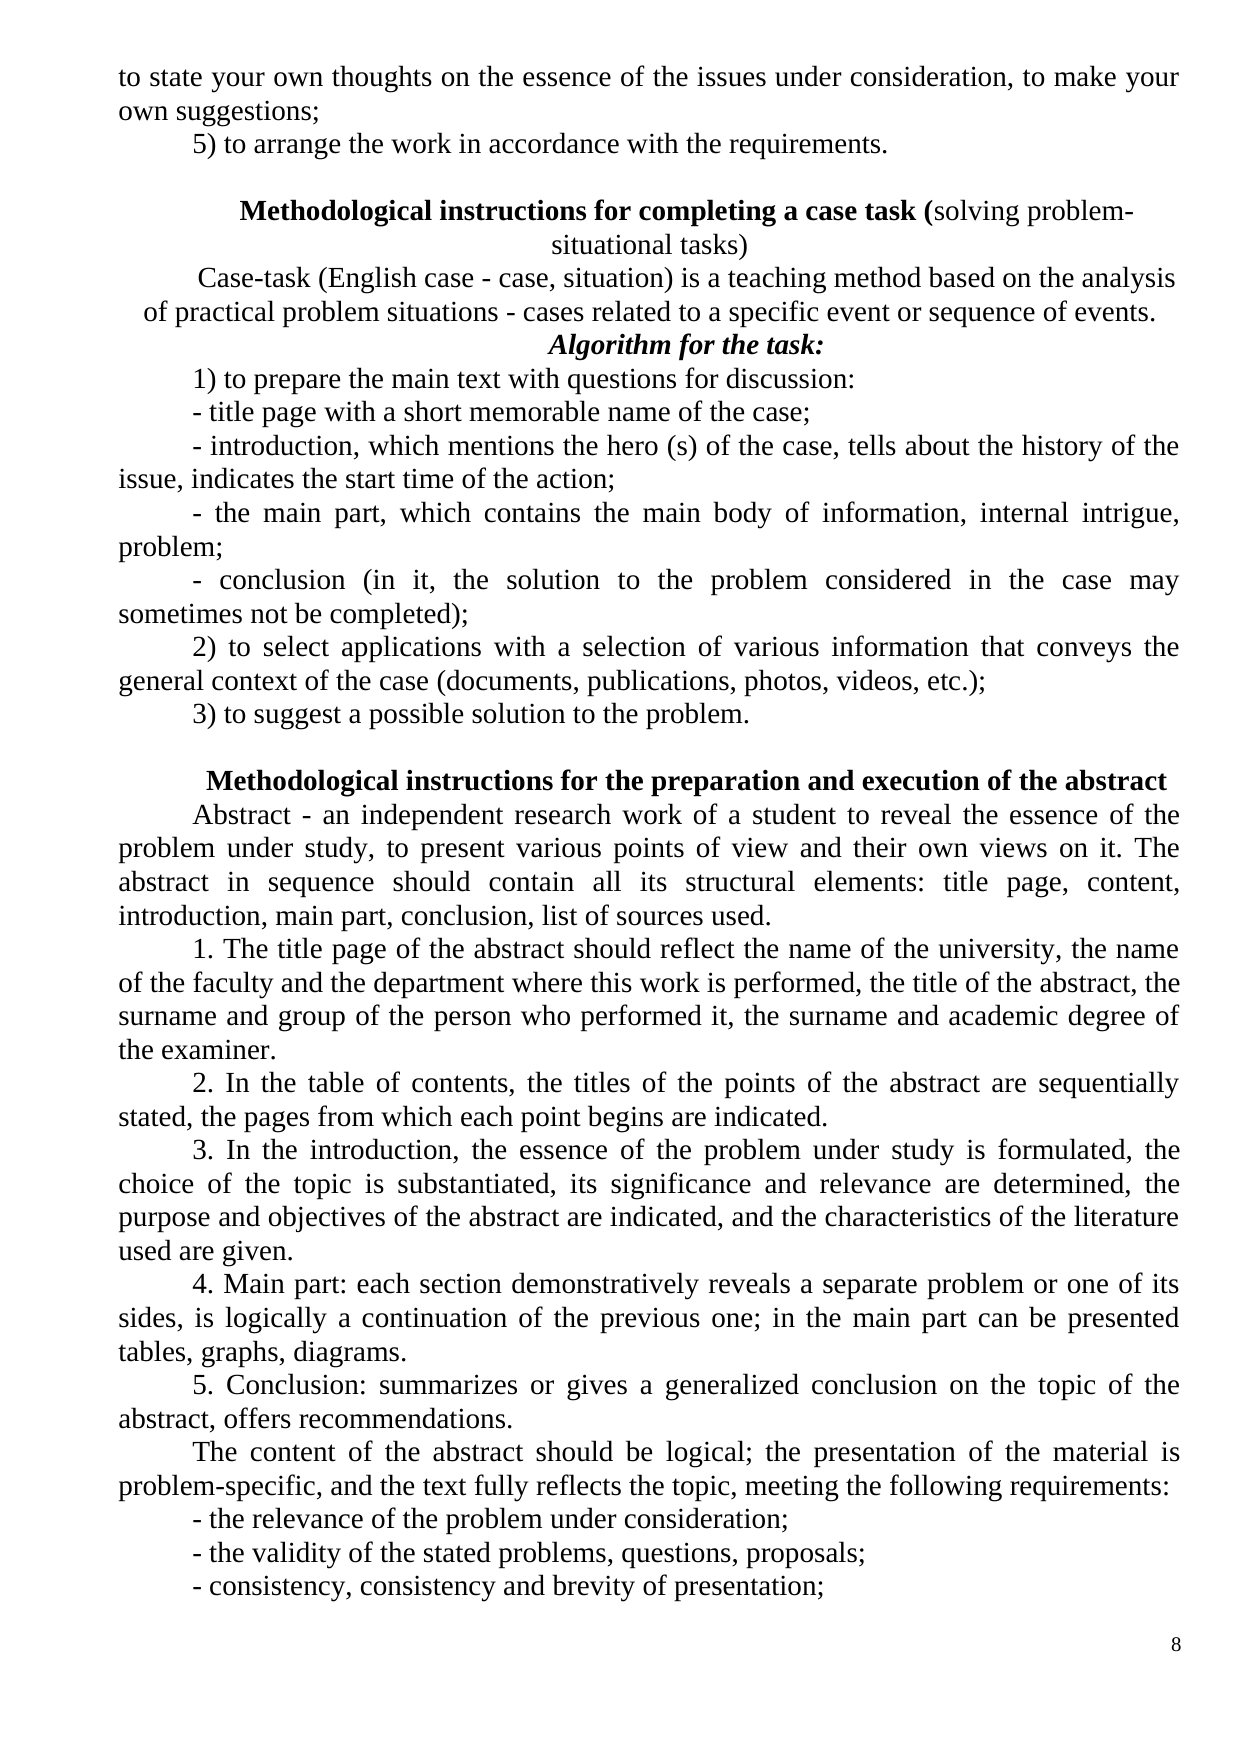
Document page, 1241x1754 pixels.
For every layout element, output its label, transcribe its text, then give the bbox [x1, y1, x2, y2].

text 3. In the introduction, the essence of the problem under study is formulated, the choice of the topic is substantiated, its significance and relevance are determined, the purpose and objectives of the abstract are indicated, and the characteristics of the literature used are given. [118, 1132, 1181, 1267]
text - the relevance of the problem under consideration; [118, 1501, 1181, 1535]
text Methodological instructions for completing a case task (solving problem-situational tasks) [118, 193, 1181, 260]
text 2) to select applications with a selection of various information that conveys the general context of the case (documents, publications, photos, videos, etc.); [118, 629, 1181, 696]
text Abstract - an independent research work of a student to reveal the essence of the problem under study, to present various points of view and their own views on it. The abstract in sequence should contain all its structural elements: title page, content, introduction, main part, conclusion, list of sources used. [118, 797, 1181, 931]
text 5. Conclusion: summarizes or gives a generalized conclusion on the topic of the abstract, offers recommendations. [118, 1367, 1181, 1434]
text 4. Main part: each section demonstratively reveals a separate problem or one of its sides, is logically a continuation of the previous one; in the main part can be presented tables, graphs, diagrams. [118, 1267, 1181, 1367]
text 5) to arrange the work in accordance with the requirements. [118, 126, 1181, 160]
text - conclusion (in it, the solution to the problem considered in the case may sometimes not be completed); [118, 562, 1181, 629]
text - consistency, consistency and brevity of presentation; [118, 1568, 1181, 1602]
text 1) to prepare the main text with questions for discussion: [118, 361, 1181, 394]
text Case-task (English case - case, situation) is a teaching method based on the analysis of practical problem situations - cases related to a specific event or sequence of events. [118, 260, 1181, 327]
text Methodological instructions for the preparation and execution of the abstract [118, 763, 1181, 797]
text Algorithm for the task: [118, 327, 1181, 361]
text - the main part, which contains the main body of information, internal intrigue, problem; [118, 495, 1181, 562]
text 2. In the table of contents, the titles of the points of the abstract are sequentially stated, the pages from which each point begins are indicated. [118, 1065, 1181, 1132]
text - introduction, which mentions the hero (s) of the case, tells about the history of the issue, indicates the start time of the action; [118, 428, 1181, 495]
text The content of the abstract should be logical; the presentation of the material is problem-specific, and the text fully reflects the topic, meeting the following requirements: [118, 1434, 1181, 1501]
text - title page with a short memorable name of the case; [118, 394, 1181, 428]
text - the validity of the stated problems, questions, proposals; [118, 1535, 1181, 1568]
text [118, 59, 1181, 126]
text 1. The title page of the abstract should reflect the name of the university, the name of the faculty and the department where this work is performed, the title of the abstract, the surname and group of the person who performed it, the surname and academic degree of the examiner. [118, 931, 1181, 1065]
text 3) to suggest a possible solution to the problem. [118, 696, 1181, 730]
